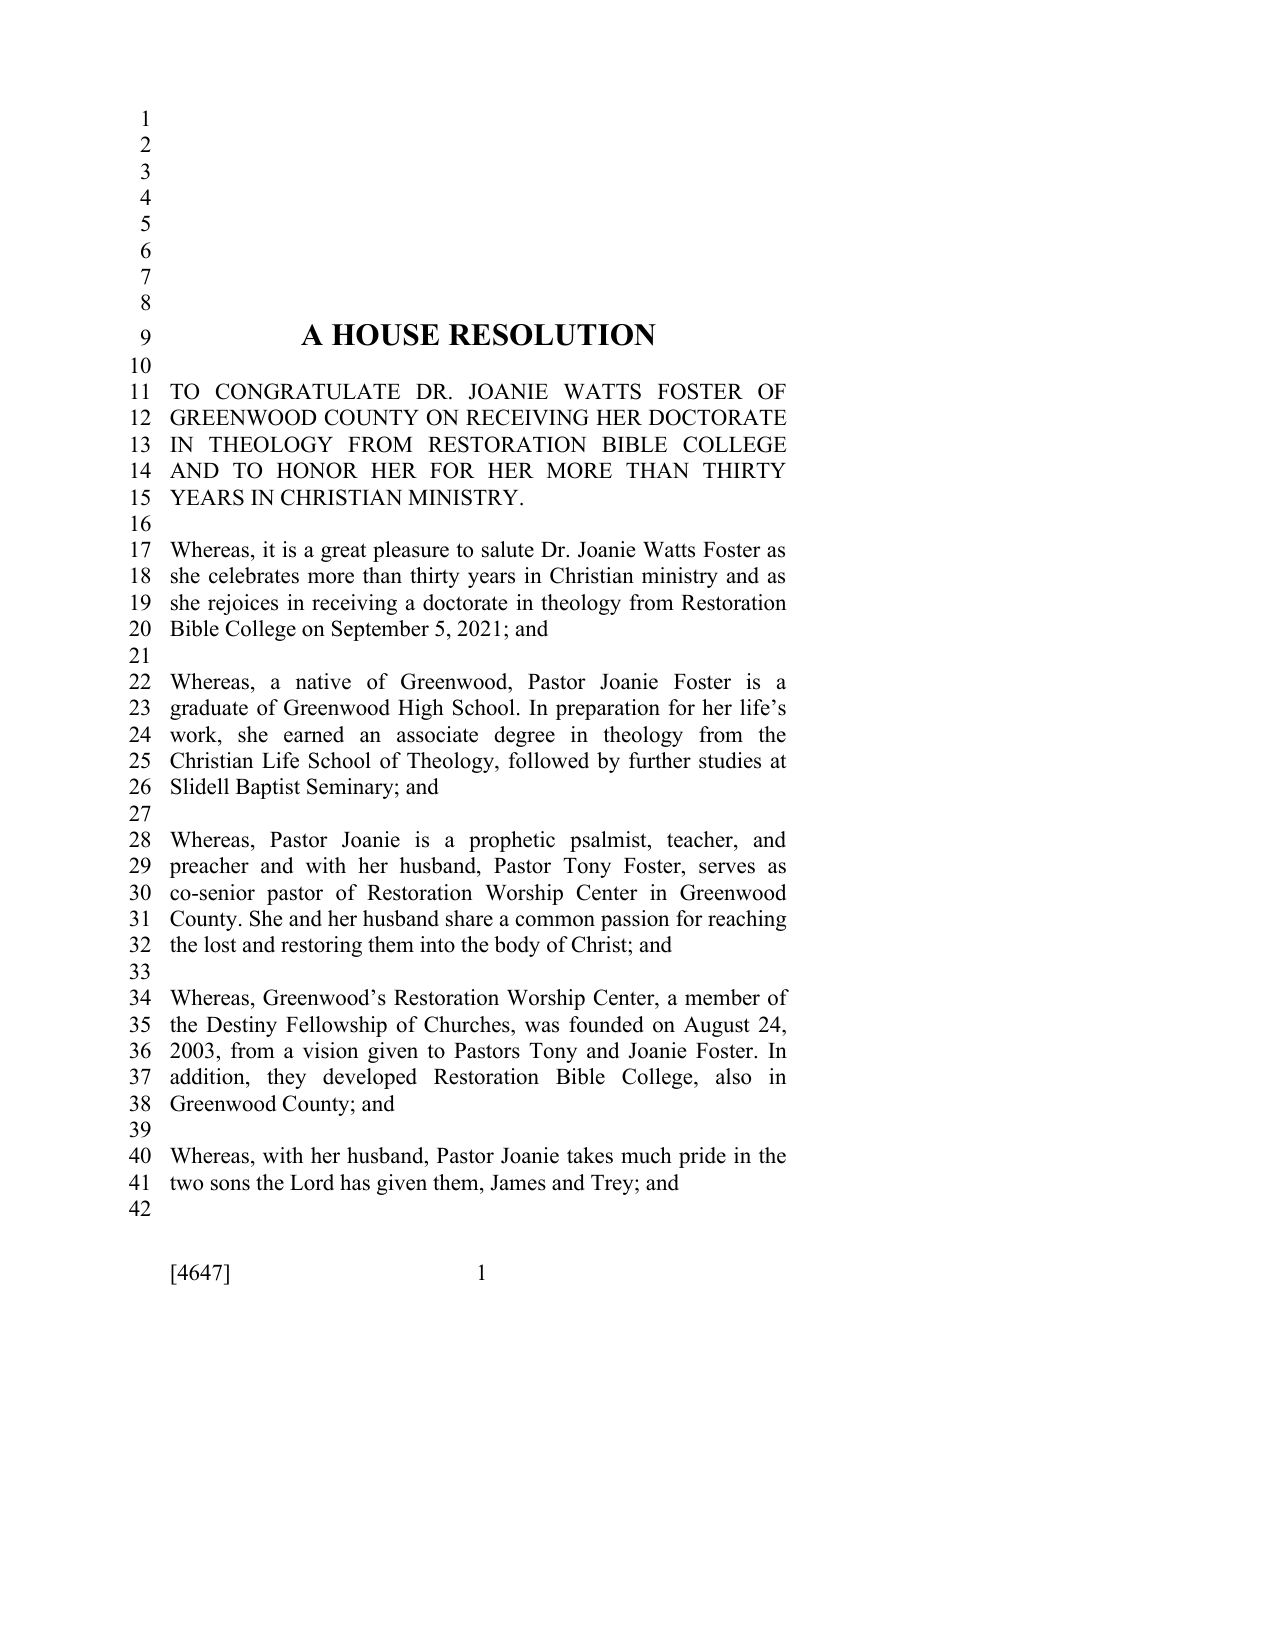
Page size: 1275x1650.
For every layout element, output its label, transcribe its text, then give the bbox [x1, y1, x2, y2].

text Whereas, a native of Greenwood, Pastor Joanie Foster is a graduate of Greenwood High School. In preparation for her life’s work, she earned an associate degree in theology from the Christian Life School of Theology, followed by further studies at Slidell Baptist Seminary; and [169, 668, 787, 800]
text TO CONGRATULATE DR. JOANIE WATTS FOSTER OF GREENWOOD COUNTY ON RECEIVING HER DOCTORATE IN THEOLOGY FROM RESTORATION BIBLE COLLEGE AND TO HONOR HER FOR HER MORE THAN THIRTY YEARS IN CHRISTIAN MINISTRY. [169, 378, 787, 510]
text Whereas, it is a great pleasure to salute Dr. Joanie Watts Foster as she celebrates more than thirty years in Christian ministry and as she rejoices in receiving a doctorate in theology from Restoration Bible College on September 5, 2021; and [169, 536, 787, 642]
text Whereas, with her husband, Pastor Joanie takes much pride in the two sons the Lord has given them, James and Trey; and [169, 1142, 787, 1195]
text A HOUSE RESOLUTION [169, 316, 787, 352]
text Whereas, Pastor Joanie is a prophetic psalmist, teacher, and preacher and with her husband, Pastor Tony Foster, serves as co-senior pastor of Restoration Worship Center in Greenwood County. She and her husband share a common passion for reaching the lost and restoring them into the body of Christ; and [169, 826, 787, 958]
text Whereas, Greenwood’s Restoration Worship Center, a member of the Destiny Fellowship of Churches, was founded on August 24, 2003, from a vision given to Pastors Tony and Joanie Foster. In addition, they developed Restoration Bible College, also in Greenwood County; and [169, 984, 787, 1116]
